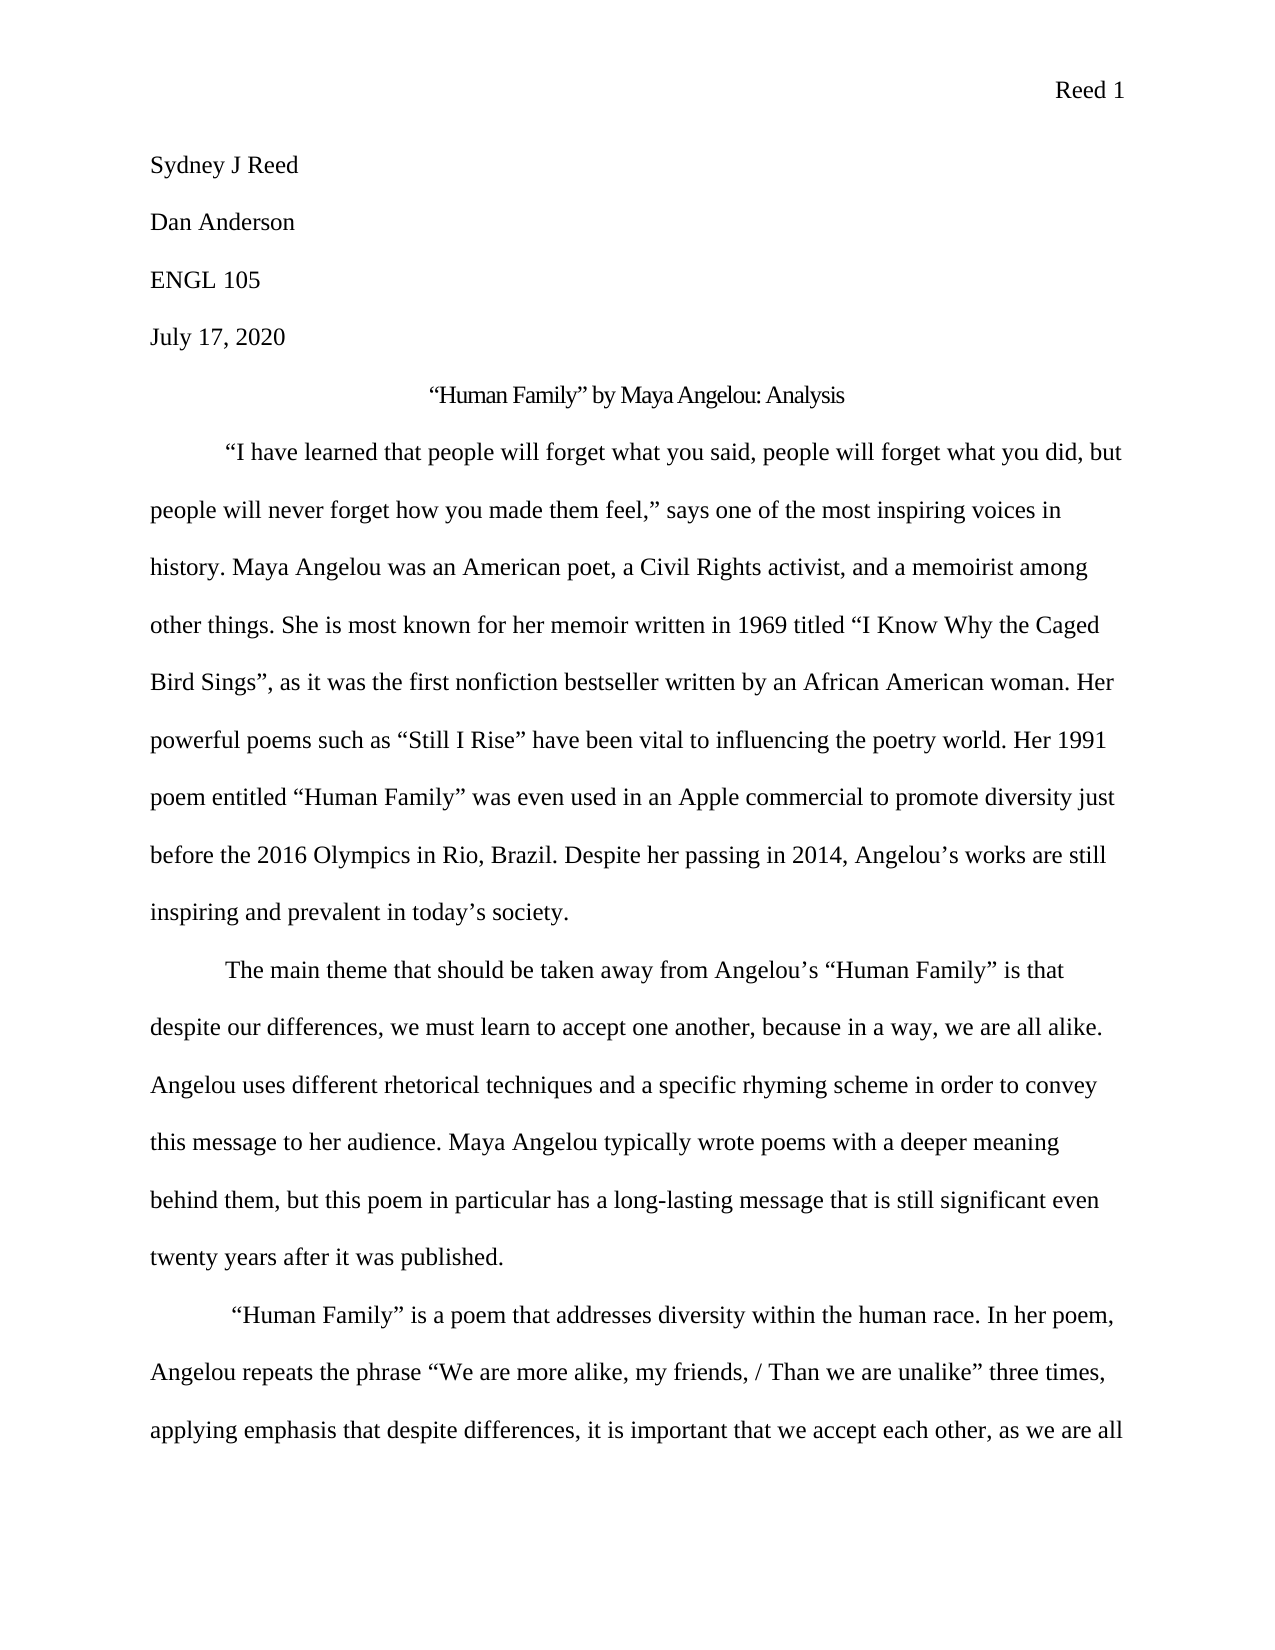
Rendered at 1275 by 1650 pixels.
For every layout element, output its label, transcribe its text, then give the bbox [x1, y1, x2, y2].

text ENGL 105 [150, 265, 1125, 294]
text “I have learned that people will forget what you said, people will forget what you did, but people will never forget how you made them feel,” says one of the most inspiring voices in history. Maya Angelou was an American poet, a Civil Rights activist, and a memoirist among other things. She is most known for her memoir written in 1969 titled “I Know Why the Caged Bird Sings”, as it was the first nonfiction bestseller written by an African American woman. Her powerful poems such as “Still I Rise” have been vital to influencing the poetry world. Her 1991 poem entitled “Human Family” was even used in an Apple commercial to promote diversity just before the 2016 Olympics in Rio, Brazil. Despite her passing in 2014, Angelou’s works are still inspiring and prevalent in today’s society. [150, 437, 1125, 926]
text Dan Anderson [150, 207, 1125, 236]
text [150, 1300, 1125, 1444]
text July 17, 2020 [150, 322, 1125, 351]
text The main theme that should be taken away from Angelou’s “Human Family” is that despite our differences, we must learn to accept one another, because in a way, we are all alike. Angelou uses different rhetorical techniques and a specific rhyming scheme in order to convey this message to her audience. Maya Angelou typically wrote poems with a deeper meaning behind them, but this poem in particular has a long-lasting message that is still significant even twenty years after it was published. [150, 955, 1125, 1271]
text Sydney J Reed [150, 150, 1125, 179]
title “Human Family” by Maya Angelou: Analysis [150, 380, 1125, 409]
